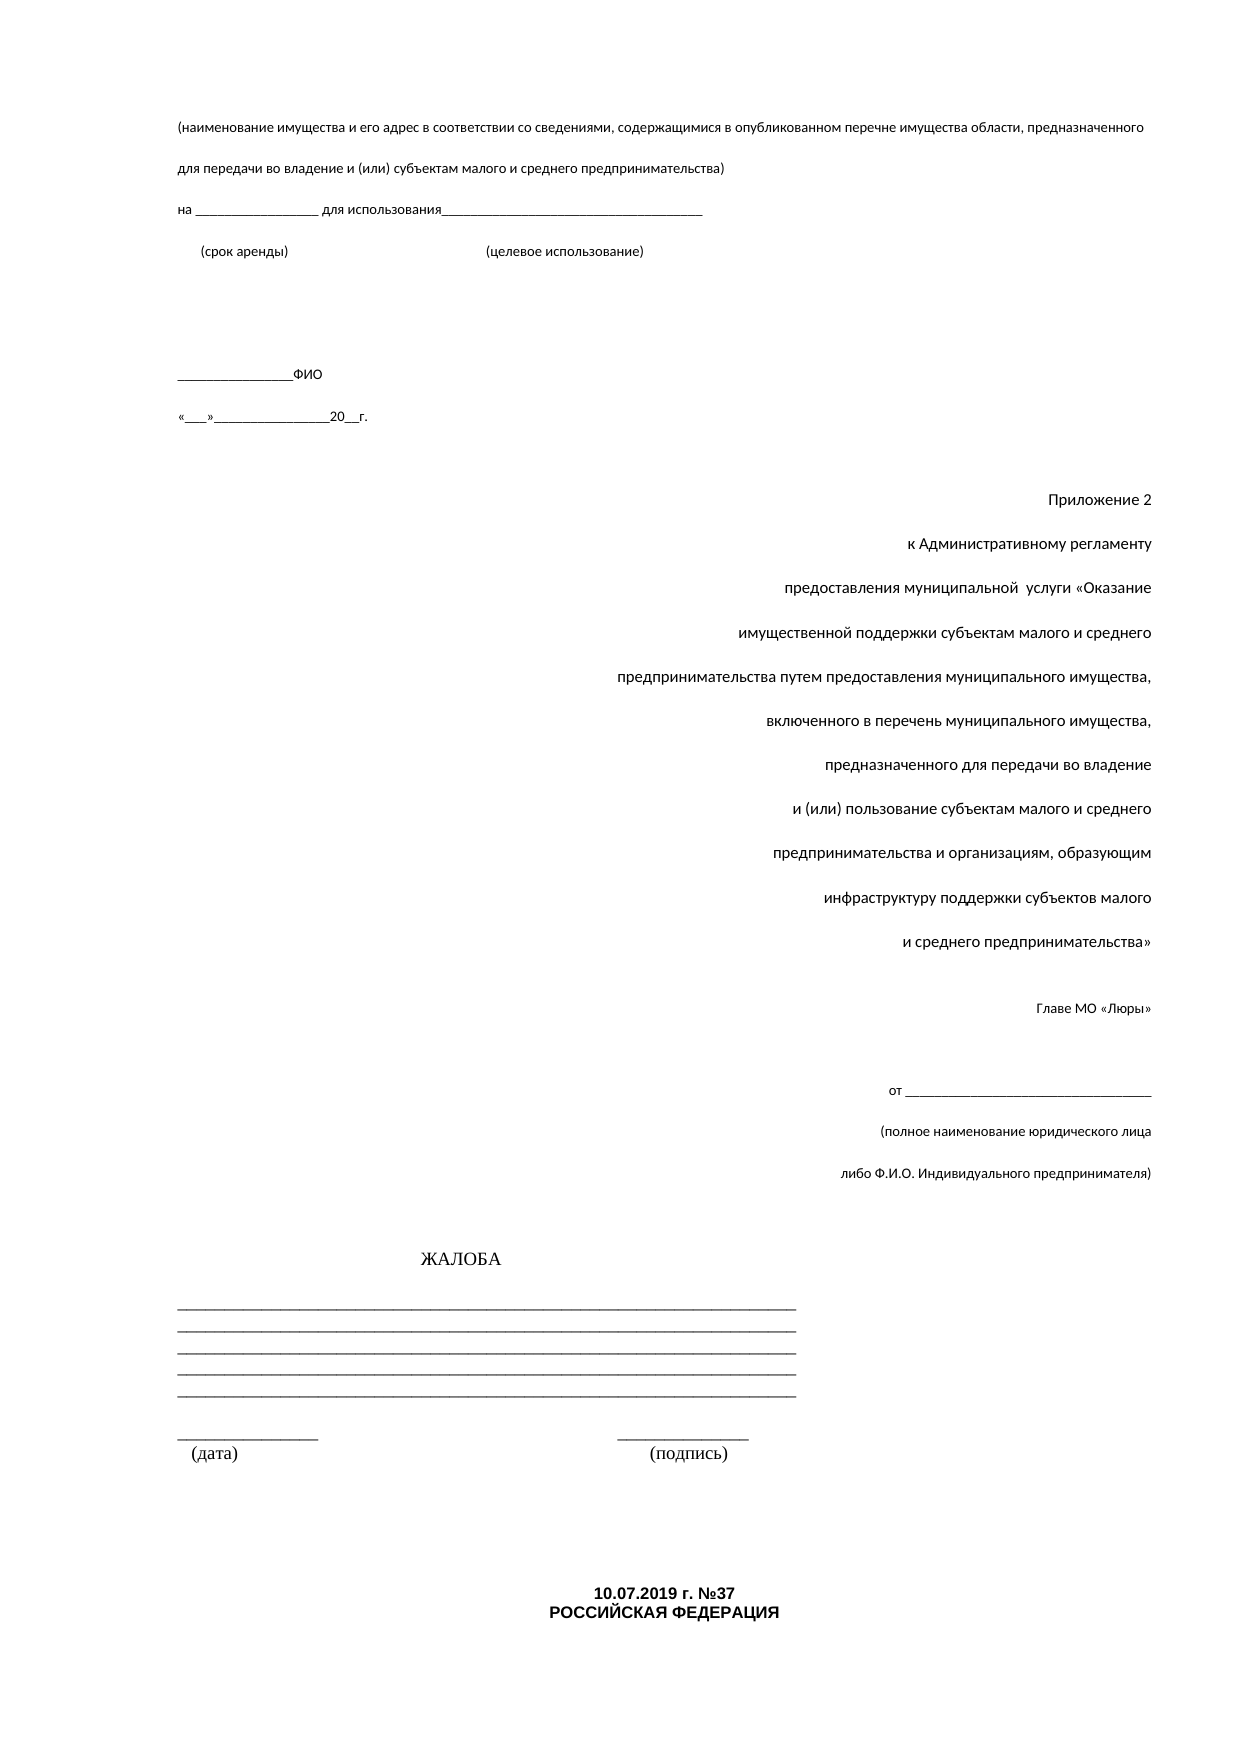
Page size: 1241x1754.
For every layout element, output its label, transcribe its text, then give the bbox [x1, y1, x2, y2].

text и (или) пользование субъектам малого и среднего [177, 798, 1152, 819]
text имущественной поддержки субъектам малого и среднего [177, 622, 1152, 642]
text __________________________________________________________________ [177, 1291, 1152, 1313]
text __________________________________________________________________ [177, 1356, 1152, 1378]
text __________________________________________________________________ [177, 1313, 1152, 1334]
text к Административному регламенту [177, 533, 1152, 554]
text предпринимательства путем предоставления муниципального имущества, [177, 666, 1152, 686]
text (дата) (подпись) [177, 1442, 1152, 1464]
text ________________ФИО [177, 366, 1152, 383]
text (полное наименование юридического лица [177, 1123, 1152, 1140]
text Приложение 2 [177, 489, 1152, 510]
text предоставления муниципальной услуги «Оказание [177, 578, 1152, 598]
text от __________________________________ [177, 1081, 1152, 1099]
text и среднего предпринимательства» [177, 931, 1152, 951]
text инфраструктуру поддержки субъектов малого [177, 887, 1152, 907]
text предназначенного для передачи во владение [177, 754, 1152, 775]
text включенного в перечень муниципального имущества, [177, 710, 1152, 731]
text «___»________________20__г. [177, 407, 1152, 425]
text (срок аренды) (целевое использование) [177, 242, 1152, 260]
text для передачи во владение и (или) субъектам малого и среднего предпринимательства) [177, 159, 1152, 177]
text __________________________________________________________________ [177, 1334, 1152, 1356]
text (наименование имущества и его адрес в соответствии со сведениями, содержащимися в опубликованном перечне имущества области, предназначенного [177, 118, 1152, 136]
text на _________________ для использования____________________________________ [177, 201, 1152, 218]
text предпринимательства и организациям, образующим [177, 843, 1152, 863]
text РОССИЙСКАЯ ФЕДЕРАЦИЯ [177, 1603, 1152, 1622]
text Главе МО «Люры» [177, 999, 1152, 1017]
text _______________ ______________ [177, 1421, 1152, 1442]
text 10.07.2019 г. №37 [177, 1584, 1152, 1603]
text либо Ф.И.О. Индивидуального предпринимателя) [177, 1164, 1152, 1182]
text __________________________________________________________________ [177, 1378, 1152, 1399]
text ЖАЛОБА [177, 1248, 1152, 1270]
